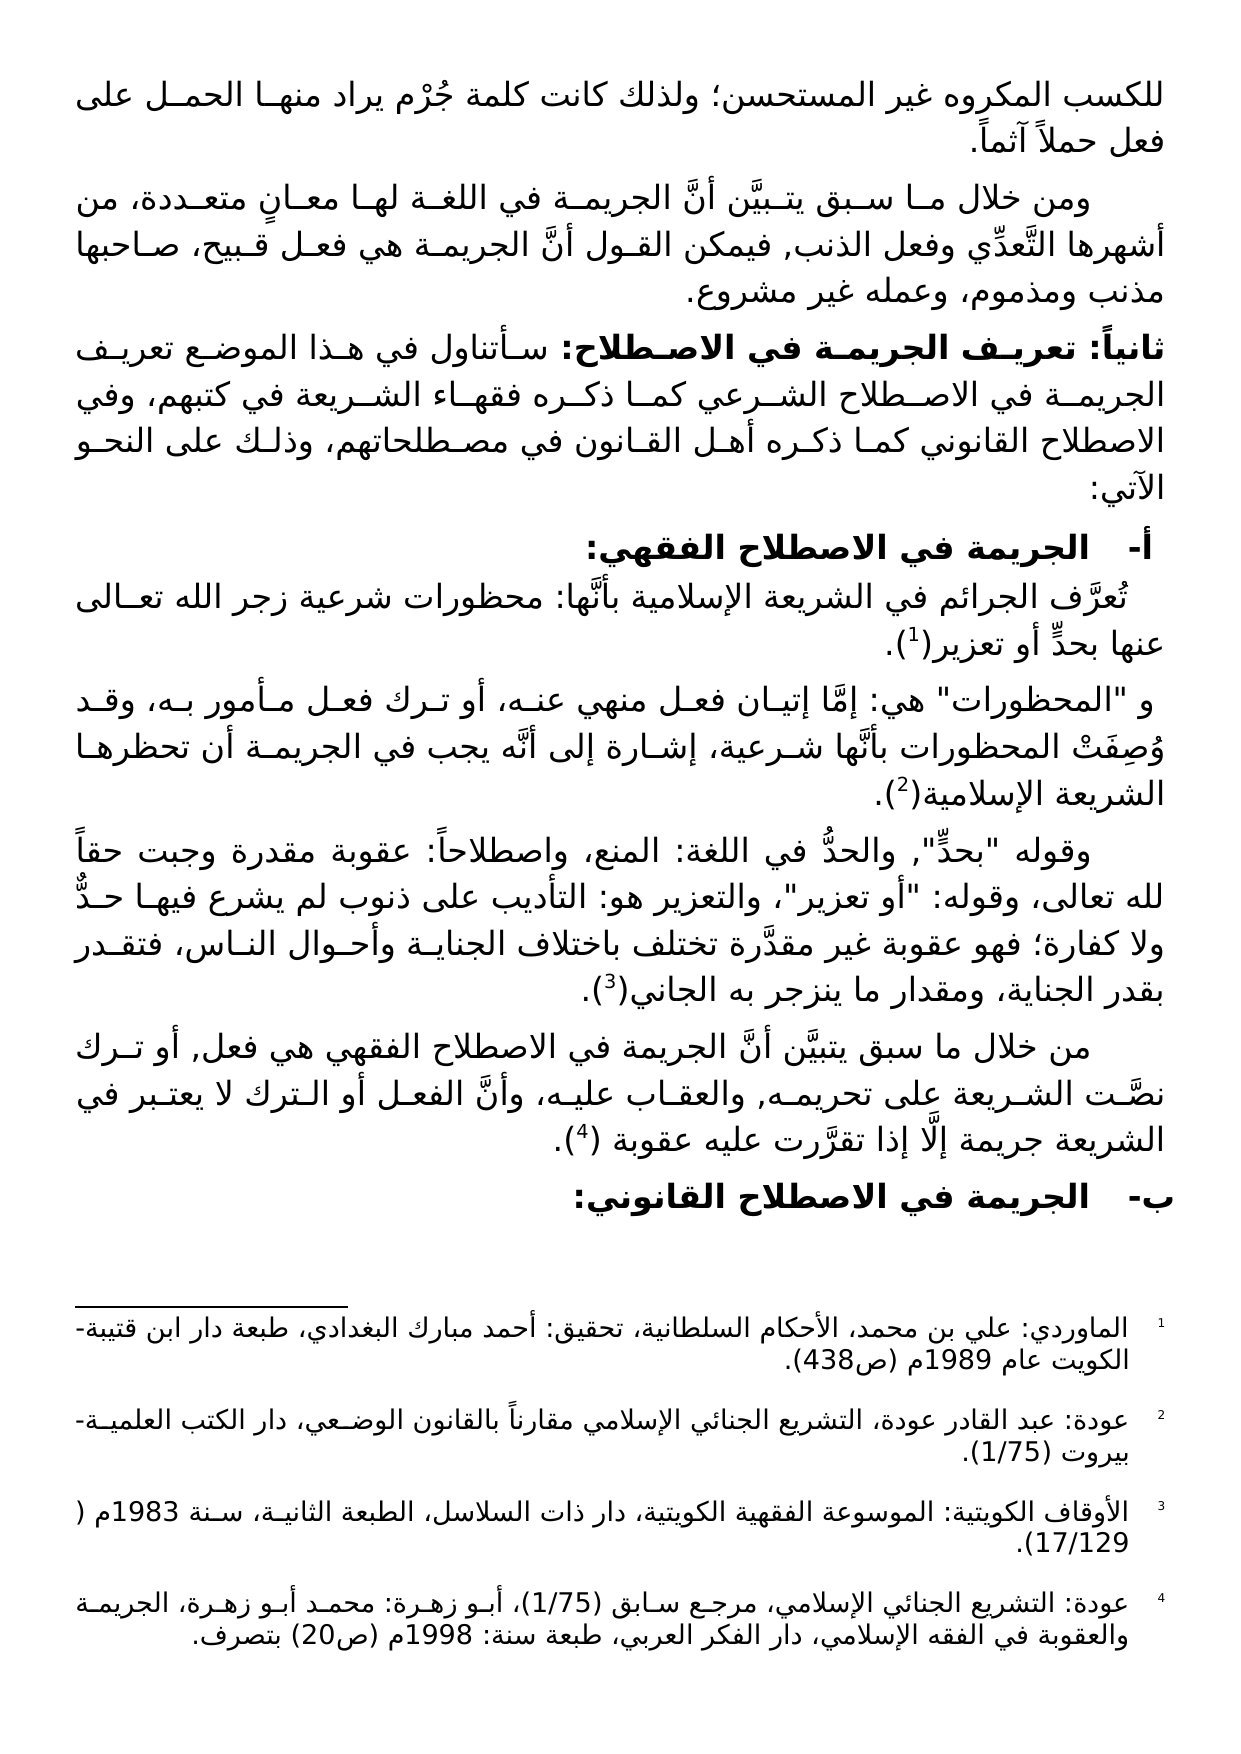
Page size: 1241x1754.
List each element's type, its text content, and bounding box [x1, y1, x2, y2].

text وقوله "بحدٍّ", والحدُّ في اللغة: المنع، واصطلاحاً: عقوبة مقدرة وجبت حقاً لله تعالى، وقوله: "أو تعزير"، والتعزير هو: التأديب على ذنوب لم يشرع فيها حدٌّ ولا كفارة؛ فهو عقوبة غير مقدَّرة تختلف باختلاف الجناية وأحوال الناس، فتقدر بقدر الجناية، ومقدار ما ينزجر به الجاني(). [75, 831, 1165, 1009]
list الجريمة في الاصطلاح القانوني: [75, 1178, 1128, 1217]
text ثانياً: تعريف الجريمة في الاصطلاح: سأتناول في هذا الموضع تعريف الجريمة في الاصطلاح الشرعي كما ذكره فقهاء الشريعة في كتبهم، وفي الاصطلاح القانوني كما ذكره أهل القانون في مصطلحاتهم، وذلك على النحو الآتي: [75, 329, 1165, 507]
text و "المحظورات" هي: إمَّا إتيان فعل منهي عنه، أو ترك فعل مأمور به، وقد وُصِفَتْ المحظورات بأنَّها شرعية، إشارة إلى أنَّه يجب في الجريمة أن تحظرها الشريعة الإسلامية(). [75, 681, 1165, 813]
list الجريمة في الاصطلاح الفقهي: [75, 525, 1128, 567]
text من خلال ما سبق يتبيَّن أنَّ الجريمة في الاصطلاح الفقهي هي فعل, أو ترك نصَّت الشريعة على تحريمه, والعقاب عليه، وأنَّ الفعل أو الترك لا يعتبر في الشريعة جريمة إلَّا إذا تقرَّرت عليه عقوبة (). [75, 1028, 1165, 1160]
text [75, 75, 1165, 160]
text تُعرَّف الجرائم في الشريعة الإسلامية بأنَّها: محظورات شرعية زجر الله تعالى عنها بحدٍّ أو تعزير(). [75, 577, 1165, 663]
text ومن خلال ما سبق يتبيَّن أنَّ الجريمة في اللغة لها معانٍ متعددة، من أشهرها التَّعدِّي وفعل الذنب, فيمكن القول أنَّ الجريمة هي فعل قبيح، صاحبها مذنب ومذموم، وعمله غير مشروع. [75, 178, 1165, 311]
